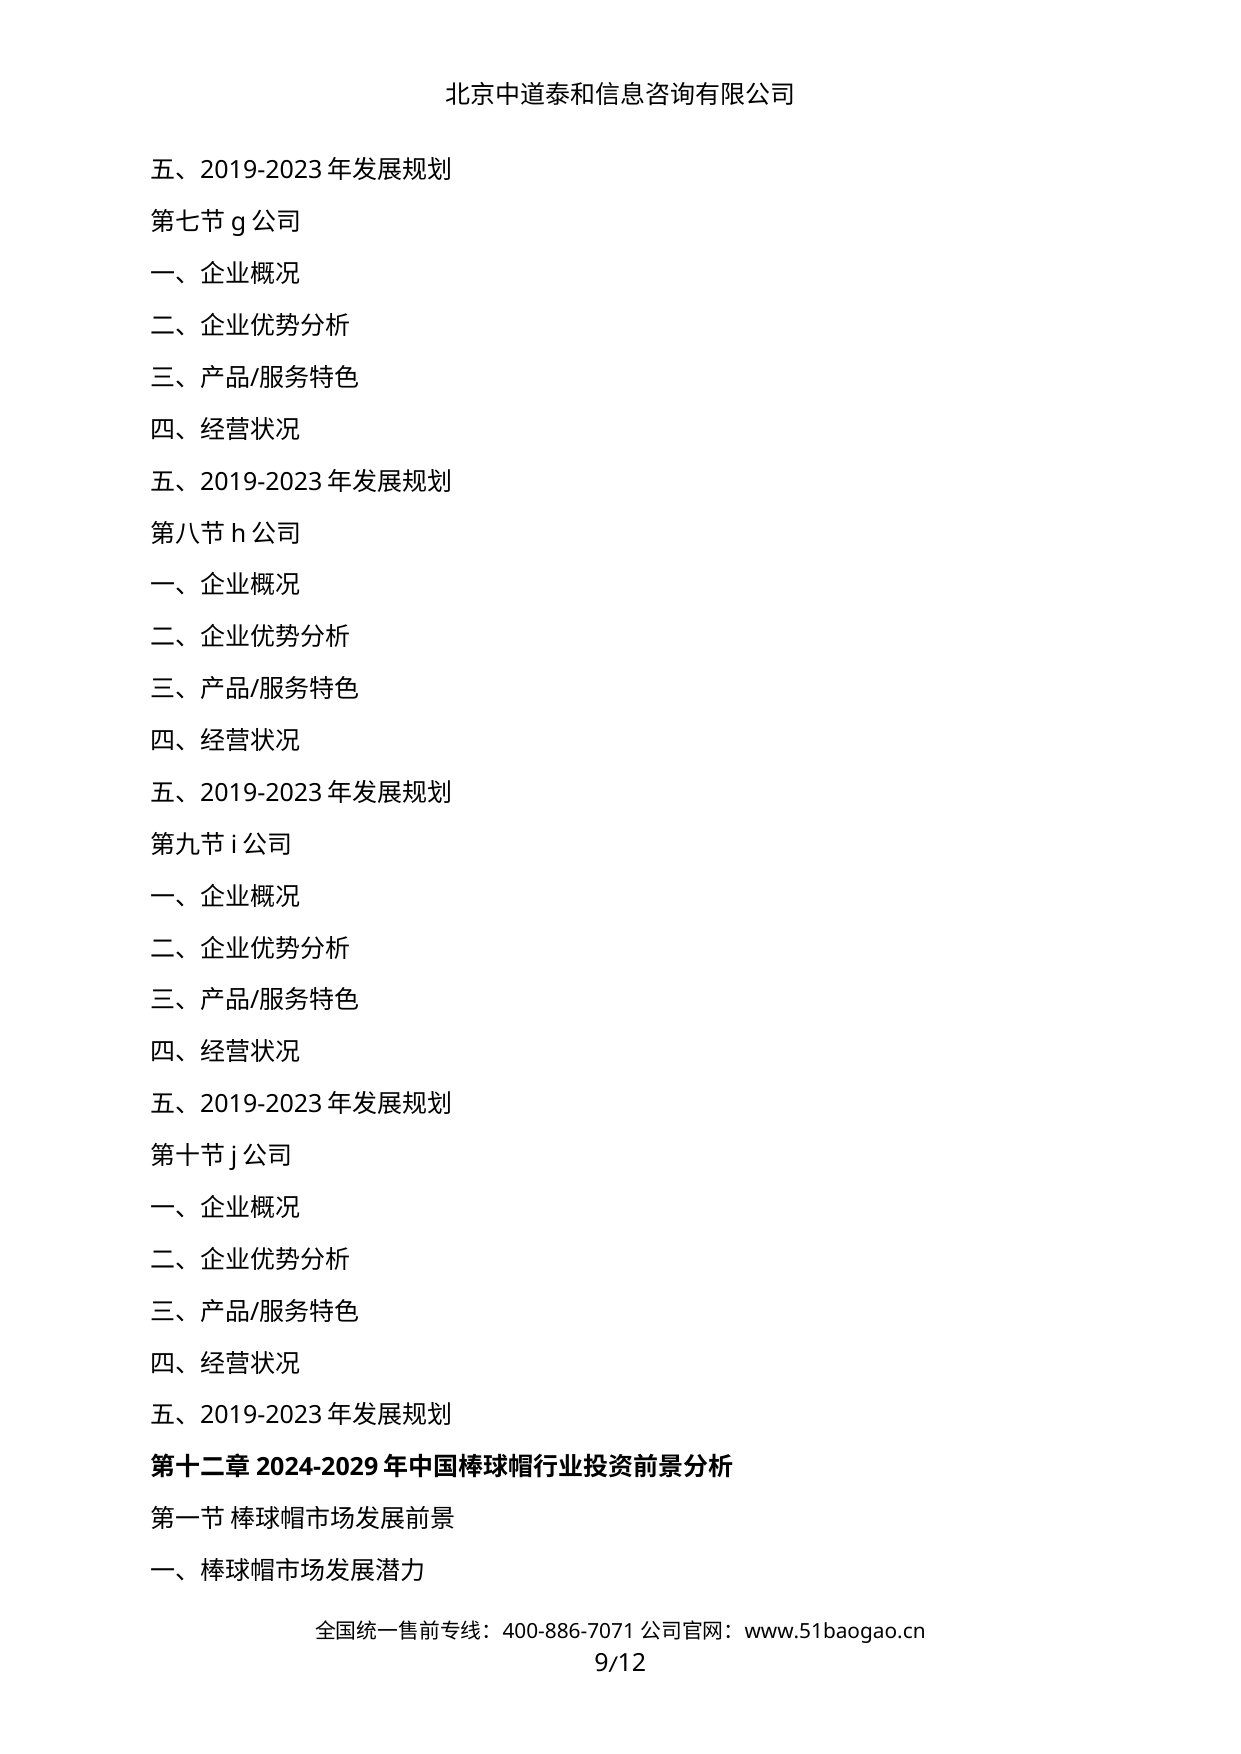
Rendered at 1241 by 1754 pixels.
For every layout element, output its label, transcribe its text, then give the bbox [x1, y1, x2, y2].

text 二、企业优势分析 [150, 928, 1090, 964]
text 一、企业概况 [150, 1187, 1090, 1224]
text 第九节 i公司 [150, 824, 1090, 861]
text 第八节 h公司 [150, 513, 1090, 549]
text 五、2019-2023年发展规划 [150, 150, 1090, 186]
text 五、2019-2023年发展规划 [150, 772, 1090, 809]
text 三、产品/服务特色 [150, 980, 1090, 1016]
text 三、产品/服务特色 [150, 1291, 1090, 1327]
text 一、棒球帽市场发展潜力 [150, 1551, 1090, 1587]
text 二、企业优势分析 [150, 306, 1090, 342]
text 第七节 g公司 [150, 202, 1090, 238]
text 二、企业优势分析 [150, 1239, 1090, 1276]
text 四、经营状况 [150, 1343, 1090, 1379]
text 第一节 棒球帽市场发展前景 [150, 1499, 1090, 1535]
text 一、企业概况 [150, 876, 1090, 912]
text 三、产品/服务特色 [150, 669, 1090, 705]
text 四、经营状况 [150, 409, 1090, 446]
text 第十节 j公司 [150, 1136, 1090, 1172]
text 四、经营状况 [150, 1032, 1090, 1068]
text 一、企业概况 [150, 254, 1090, 290]
text 二、企业优势分析 [150, 617, 1090, 653]
text 一、企业概况 [150, 565, 1090, 601]
text 五、2019-2023年发展规划 [150, 461, 1090, 497]
text 五、2019-2023年发展规划 [150, 1395, 1090, 1431]
text 五、2019-2023年发展规划 [150, 1084, 1090, 1120]
text 第十二章 2024-2029年中国棒球帽行业投资前景分析 [150, 1447, 1090, 1483]
text 三、产品/服务特色 [150, 357, 1090, 394]
text 四、经营状况 [150, 721, 1090, 757]
